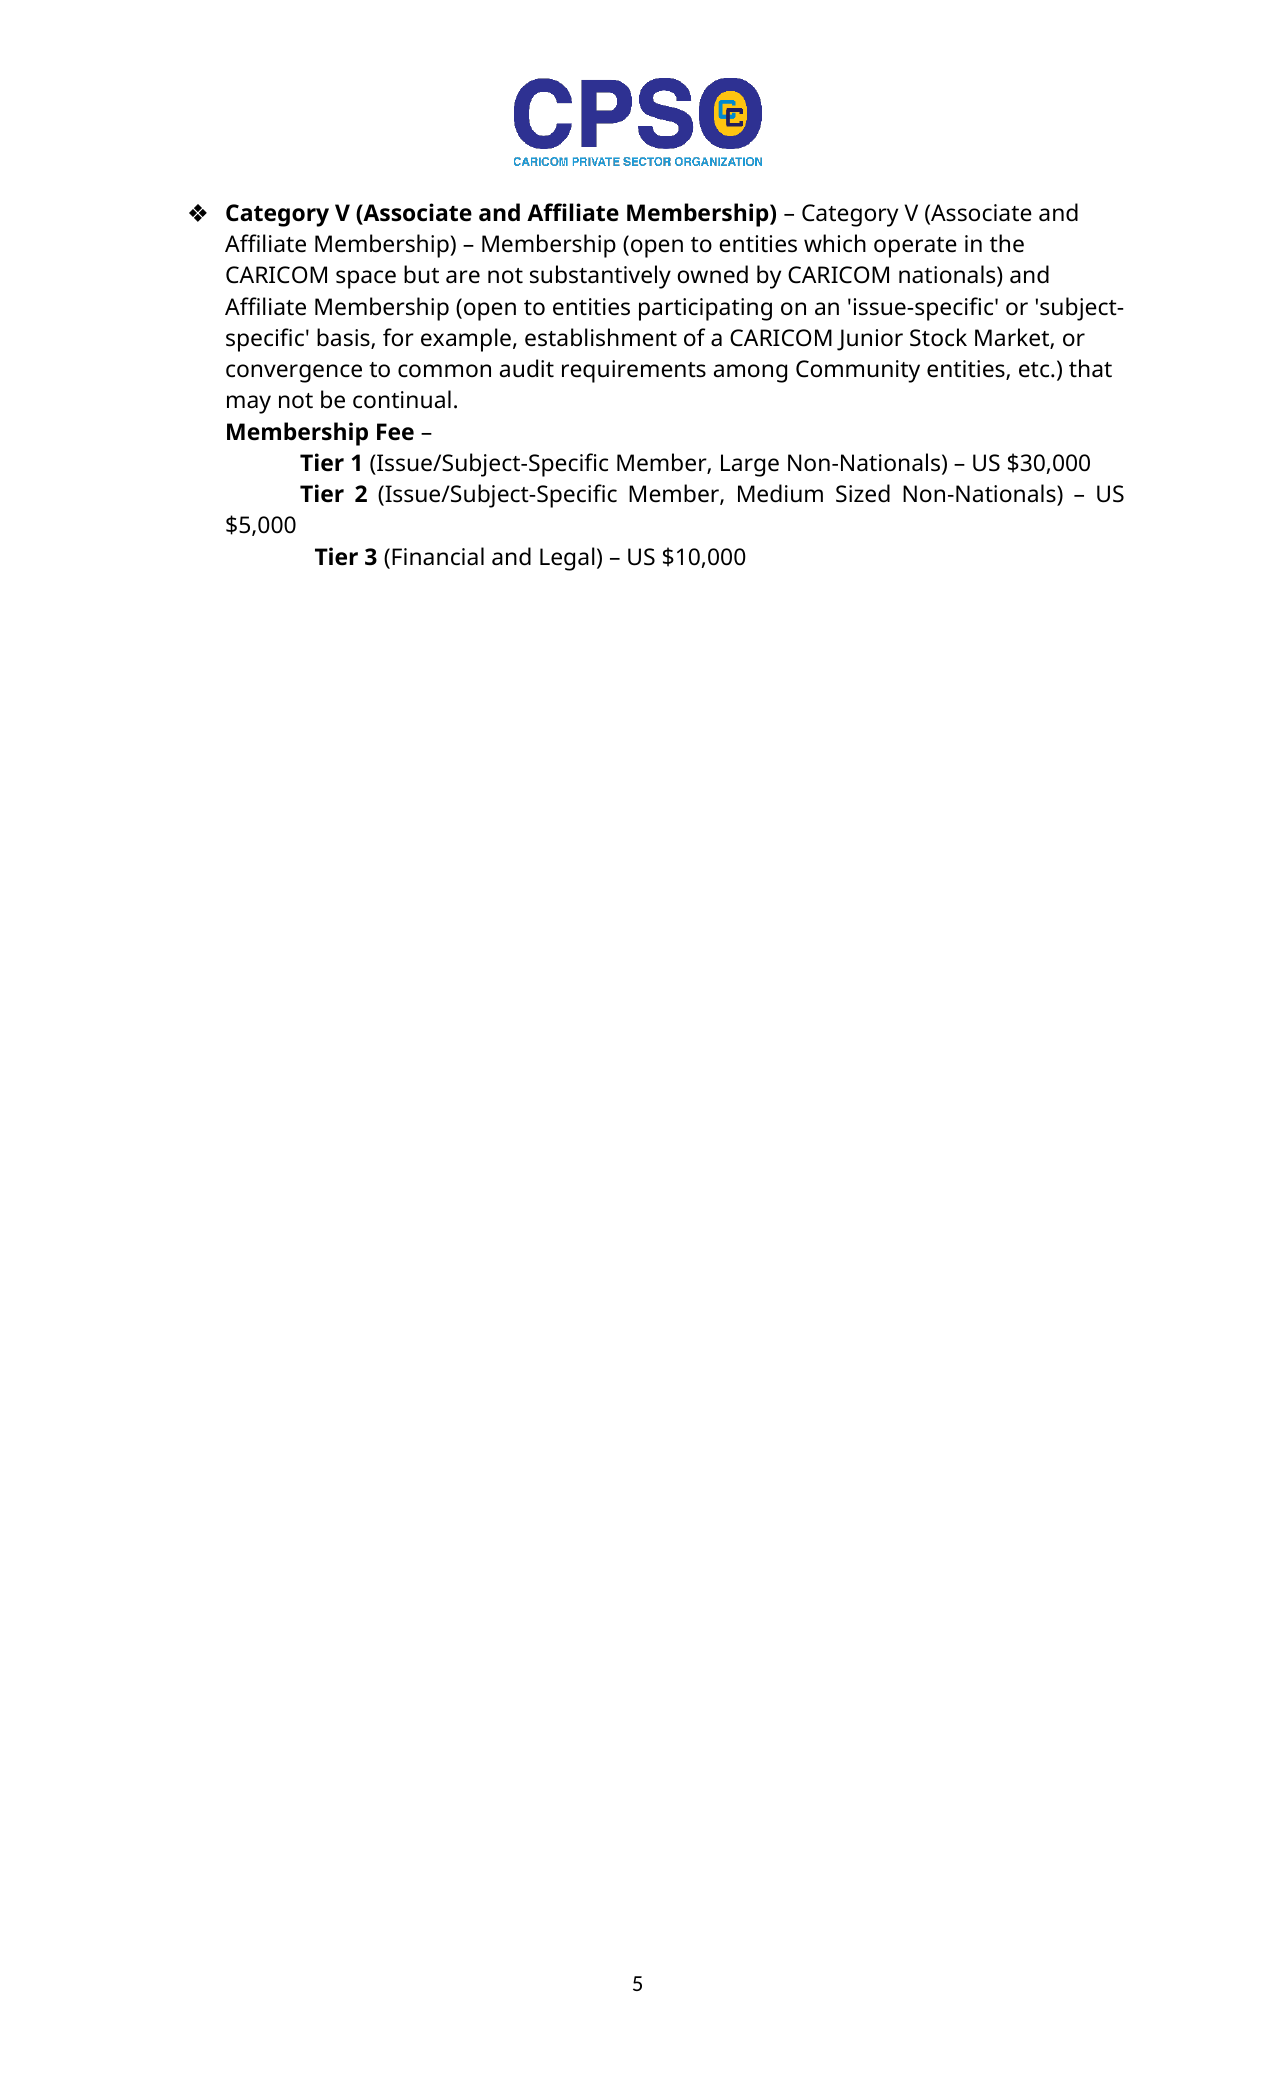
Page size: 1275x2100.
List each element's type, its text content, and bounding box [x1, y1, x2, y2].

text Tier 3 (Financial and Legal) – US $10,000 [150, 541, 1125, 572]
text Tier 2 (Issue/Subject-Specific Member, Medium Sized Non-Nationals) – US $5,000 [225, 478, 1125, 541]
text Tier 1 (Issue/Subject-Specific Member, Large Non-Nationals) – US $30,000 [225, 447, 1125, 478]
list Category V (Associate and Affiliate Membership) – Category V (Associate and Affiliate Membership) – Membership (open to entities which operate in the CARICOM space but are not substantively owned by CARICOM nationals) and Affiliate Membership (open to entities participating on an 'issue-specific' or 'subject-specific' basis, for example, establishment of a CARICOM Junior Stock Market, or convergence to common audit requirements among Community entities, etc.) that may not be continual. [187, 197, 1125, 416]
text Membership Fee – [150, 416, 1125, 447]
picture [504, 74, 771, 169]
